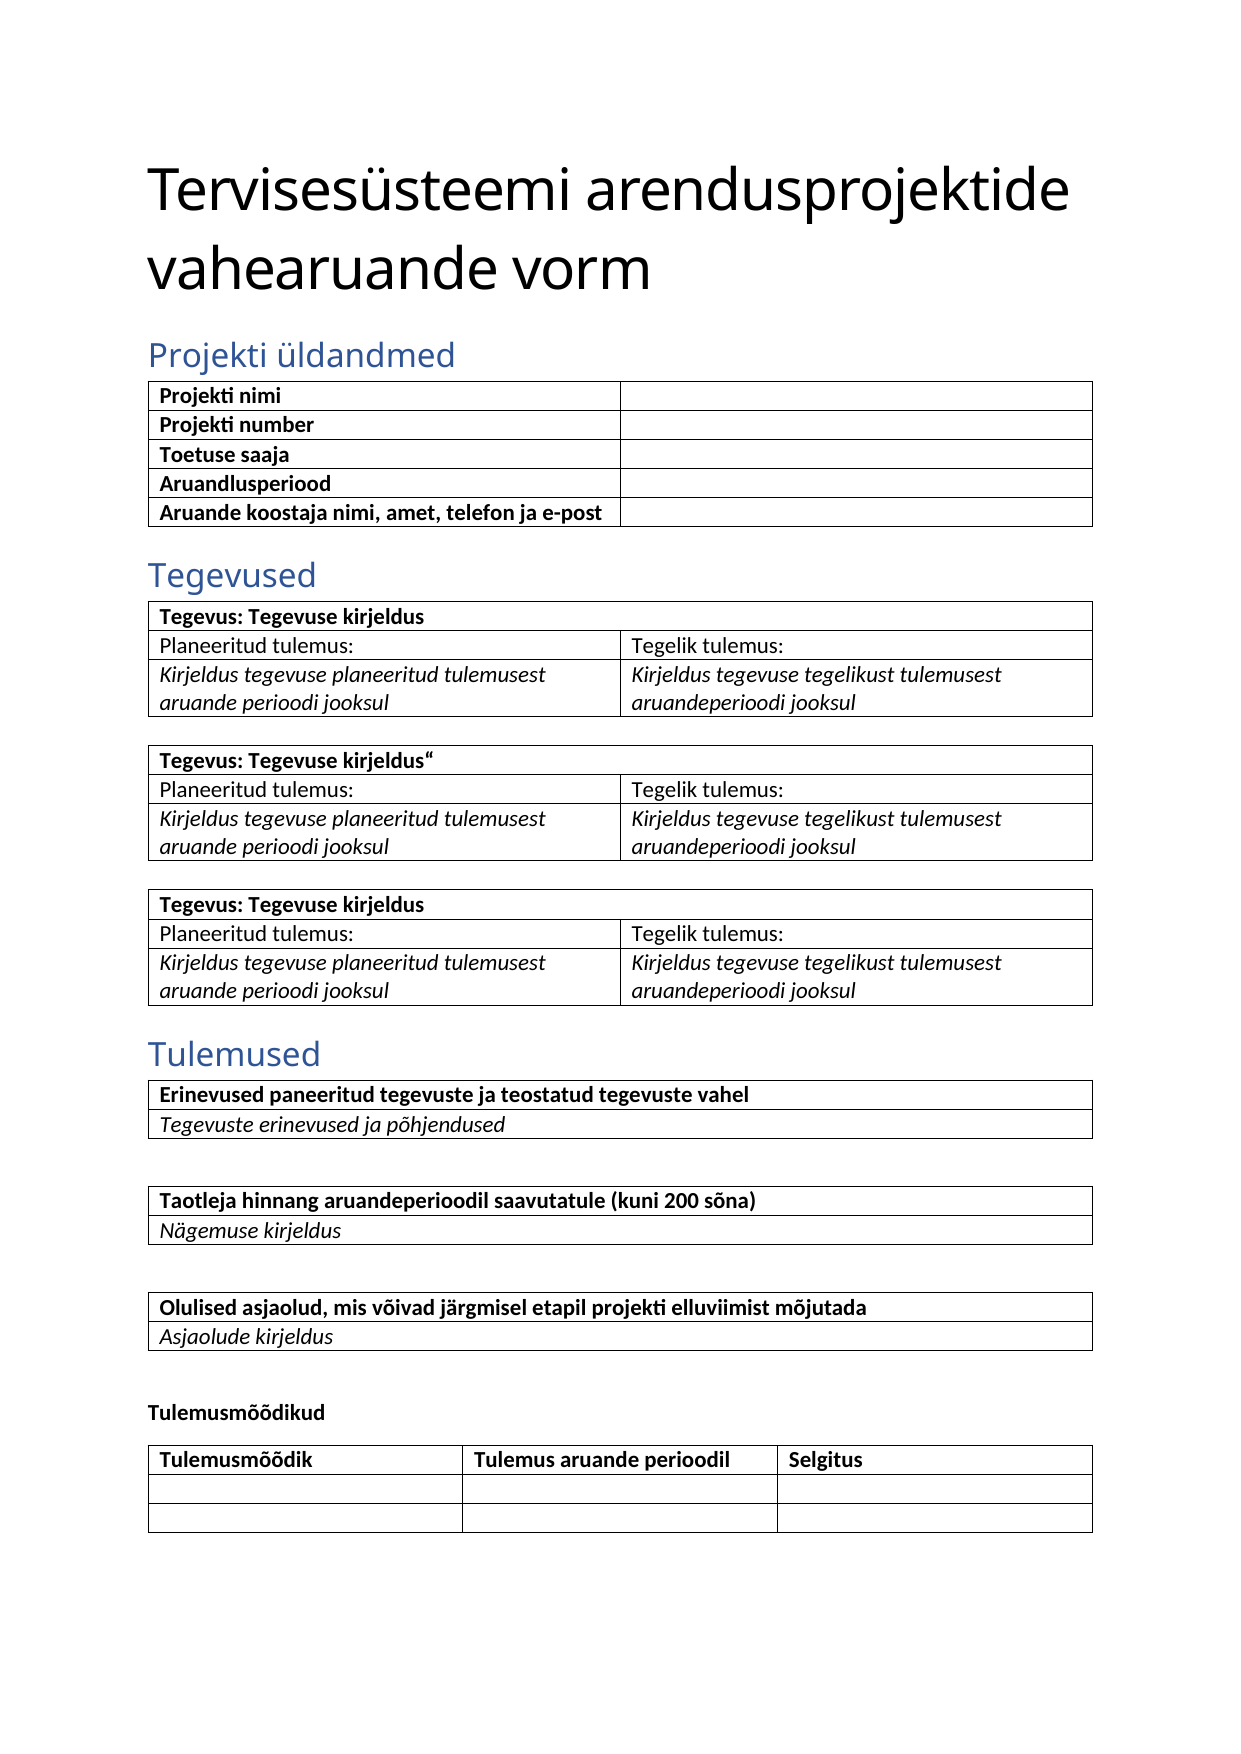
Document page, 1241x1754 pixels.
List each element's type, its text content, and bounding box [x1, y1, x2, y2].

table_header Selgitus [778, 1446, 1092, 1474]
table_cell Planeeritud tulemus: [149, 920, 620, 947]
table_cell Toetuse saaja [149, 440, 620, 468]
table_cell Kirjeldus tegevuse tegelikust tulemusest aruandeperioodi jooksul [621, 804, 1092, 860]
table_cell [463, 1475, 777, 1503]
table_cell Aruande koostaja nimi, amet, telefon ja e-post [149, 498, 620, 526]
text Tulemusmõõdikud [148, 1398, 1093, 1426]
table_header Tegevus: Tegevuse kirjeldus [149, 890, 1092, 918]
table_cell Planeeritud tulemus: [149, 631, 620, 659]
table_cell [778, 1504, 1092, 1532]
table_cell Tegelik tulemus: [621, 920, 1092, 947]
title Tervisesüsteemi arendusprojektide vahearuande vorm [148, 148, 1093, 307]
table_cell [621, 498, 1092, 526]
table_cell [149, 1504, 462, 1532]
table_cell Projekti number [149, 411, 620, 439]
table_cell Tegelik tulemus: [621, 775, 1092, 803]
table_cell Kirjeldus tegevuse planeeritud tulemusest aruande perioodi jooksul [149, 949, 620, 1004]
table_cell [149, 1475, 462, 1503]
table_header Tegevus: Tegevuse kirjeldus“ [149, 746, 1092, 774]
table_header Erinevused paneeritud tegevuste ja teostatud tegevuste vahel [149, 1081, 1092, 1109]
table_cell Nägemuse kirjeldus [149, 1216, 1092, 1244]
subtitle Tulemused [148, 1031, 1093, 1076]
table_header Taotleja hinnang aruandeperioodil saavutatule (kuni 200 sõna) [149, 1187, 1092, 1215]
table_cell [778, 1475, 1092, 1503]
table_cell Aruandlusperiood [149, 469, 620, 497]
subtitle Projekti üldandmed [148, 332, 1093, 377]
table_cell Planeeritud tulemus: [149, 775, 620, 803]
table_cell Kirjeldus tegevuse planeeritud tulemusest aruande perioodi jooksul [149, 804, 620, 860]
table_header Tegevus: Tegevuse kirjeldus [149, 602, 1092, 630]
subtitle Tegevused [148, 552, 1093, 597]
table_cell Kirjeldus tegevuse planeeritud tulemusest aruande perioodi jooksul [149, 660, 620, 716]
table_cell Asjaolude kirjeldus [149, 1322, 1092, 1350]
table_cell Tegevuste erinevused ja põhjendused [149, 1110, 1092, 1138]
table_cell Kirjeldus tegevuse tegelikust tulemusest aruandeperioodi jooksul [621, 660, 1092, 716]
table_cell [621, 440, 1092, 468]
table_cell [463, 1504, 777, 1532]
table_header Tulemus aruande perioodil [463, 1446, 777, 1474]
table_header Projekti nimi [149, 382, 620, 409]
table_cell [621, 469, 1092, 497]
table_cell [621, 411, 1092, 439]
table_header Tulemusmõõdik [149, 1446, 462, 1474]
table_cell Kirjeldus tegevuse tegelikust tulemusest aruandeperioodi jooksul [621, 949, 1092, 1004]
table_header [621, 382, 1092, 409]
table_header Olulised asjaolud, mis võivad järgmisel etapil projekti elluviimist mõjutada [149, 1293, 1092, 1321]
table_cell Tegelik tulemus: [621, 631, 1092, 659]
